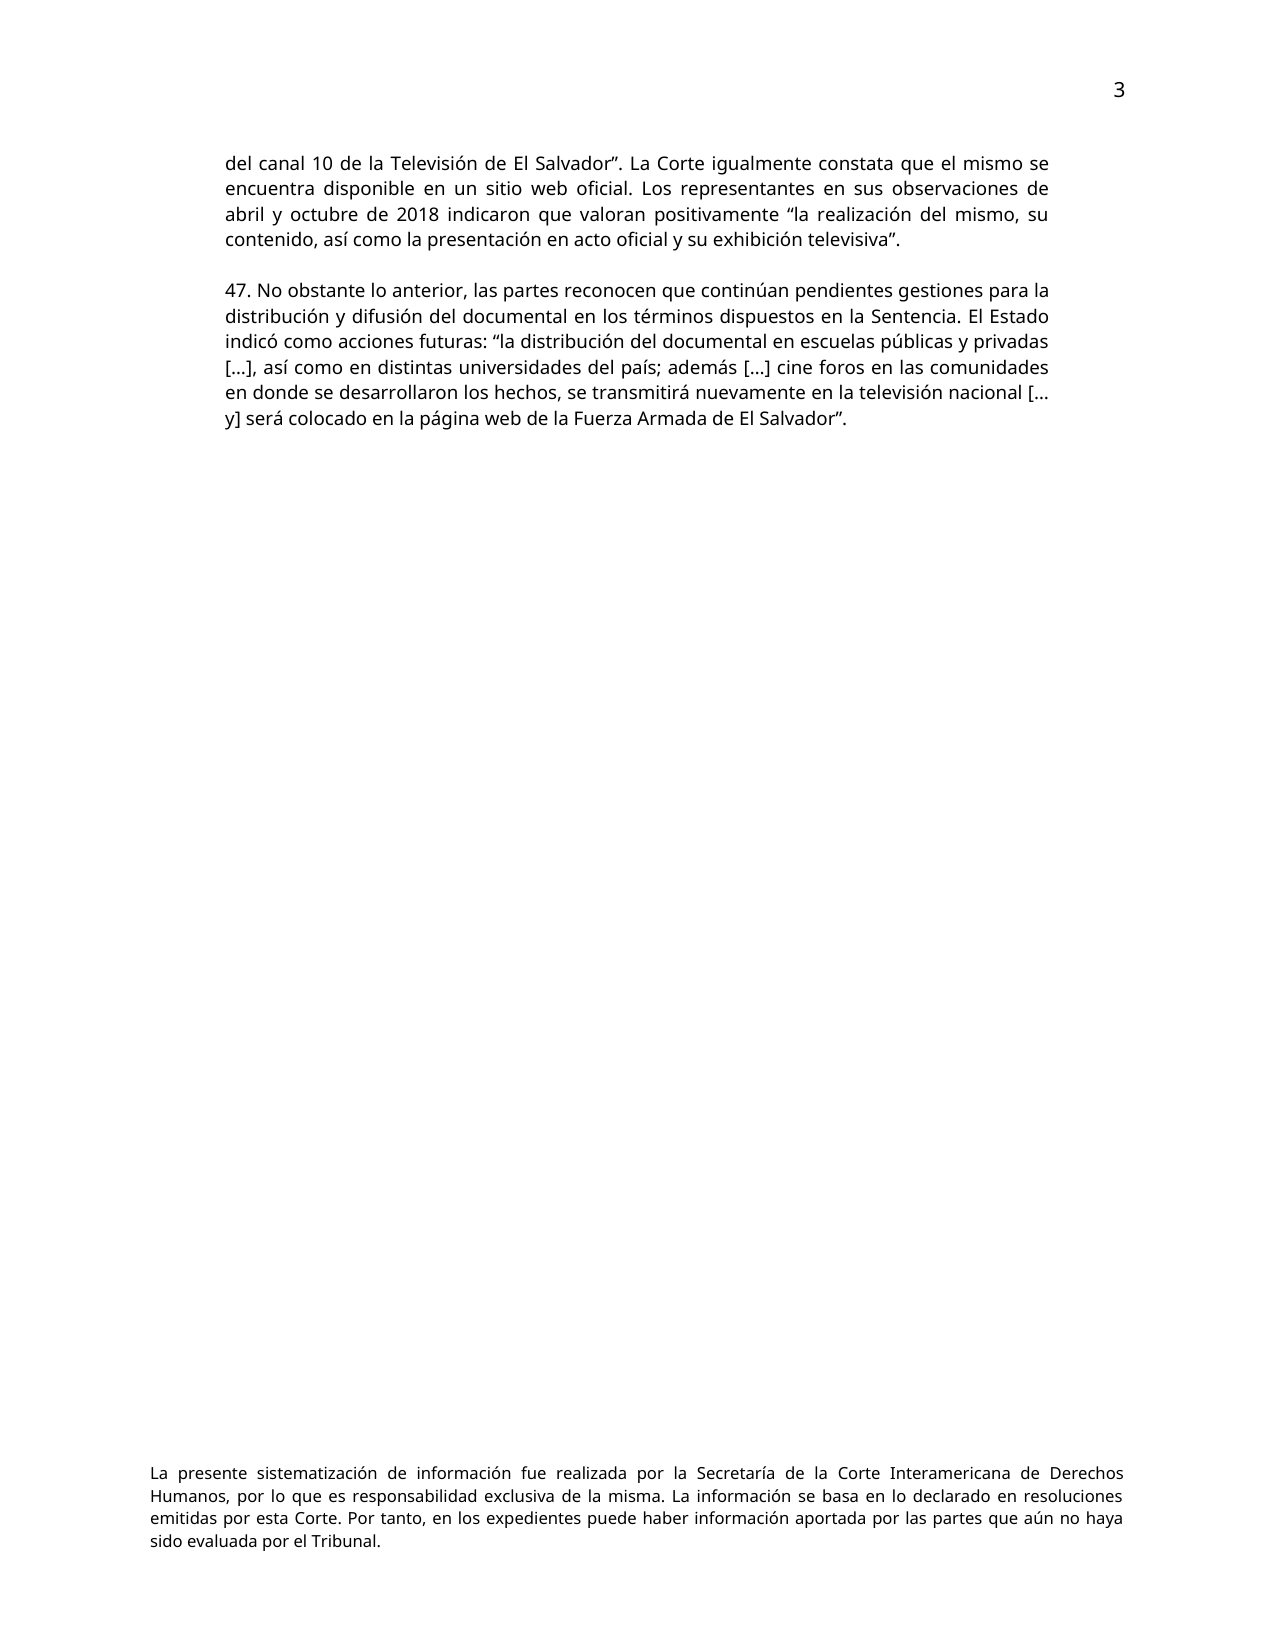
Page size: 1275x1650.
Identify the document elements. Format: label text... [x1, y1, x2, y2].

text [225, 150, 1050, 252]
text 47. No obstante lo anterior, las partes reconocen que continúan pendientes gestiones para la distribución y difusión del documental en los términos dispuestos en la Sentencia. El Estado indicó como acciones futuras: “la distribución del documental en escuelas públicas y privadas […], así como en distintas universidades del país; además […] cine foros en las comunidades en donde se desarrollaron los hechos, se transmitirá nuevamente en la televisión nacional [… y] será colocado en la página web de la Fuerza Armada de El Salvador”. [225, 278, 1050, 431]
